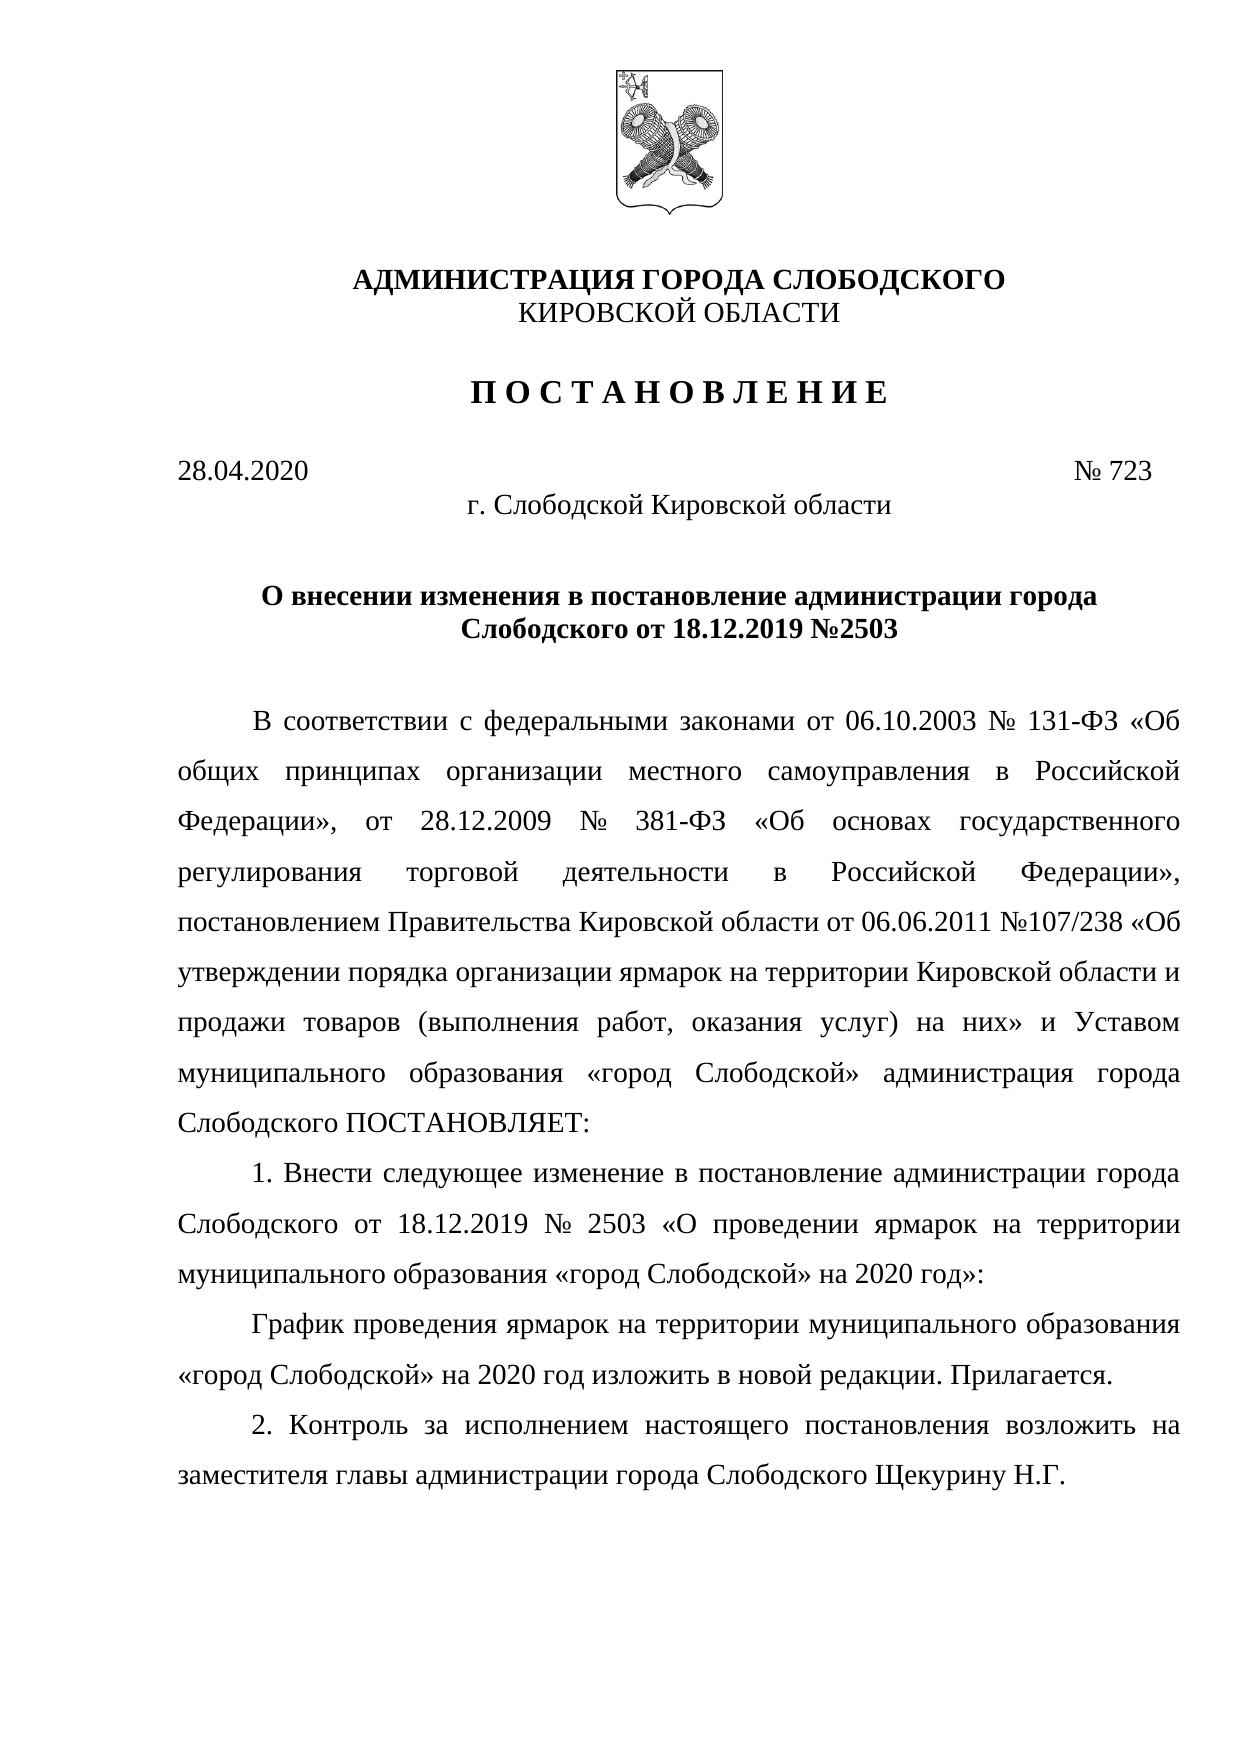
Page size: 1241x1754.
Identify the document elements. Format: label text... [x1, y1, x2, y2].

text 28.04.2020 № 723 [177, 453, 1181, 487]
text 2. Контроль за исполнением настоящего постановления возложить на заместителя главы администрации города Слободского Щекурину Н.Г. [177, 1407, 1181, 1491]
text г. Слободской Кировской области [177, 487, 1181, 521]
text КИРОВСКОЙ ОБЛАСТИ [177, 295, 1181, 329]
picture [616, 70, 723, 215]
text График проведения ярмарок на территории муниципального образования «город Слободской» на 2020 год изложить в новой редакции. Прилагается. [177, 1306, 1181, 1390]
text ПОСТАНОВЛЕНИЕ [177, 372, 1181, 410]
title О внесении изменения в постановление администрации города Слободского от 18.12.2019 №2503 [177, 578, 1181, 645]
text АДМИНИСТРАЦИЯ ГОРОДА СЛОБОДСКОГО [177, 262, 1181, 295]
text В соответствии с федеральными законами от 06.10.2003 № 131-ФЗ «Об общих принципах организации местного самоуправления в Российской Федерации», от 28.12.2009 № 381-ФЗ «Об основах государственного регулирования торговой деятельности в Российской Федерации», постановлением Правительства Кировской области от 06.06.2011 №107/238 «Об утверждении порядка организации ярмарок на территории Кировской области и продажи товаров (выполнения работ, оказания услуг) на них» и Уставом муниципального образования «город Слободской» администрация города Слободского ПОСТАНОВЛЯЕТ: [177, 703, 1181, 1139]
text 1. Внести следующее изменение в постановление администрации города Слободского от 18.12.2019 № 2503 «О проведении ярмарок на территории муниципального образования «город Слободской» на 2020 год»: [177, 1156, 1181, 1290]
